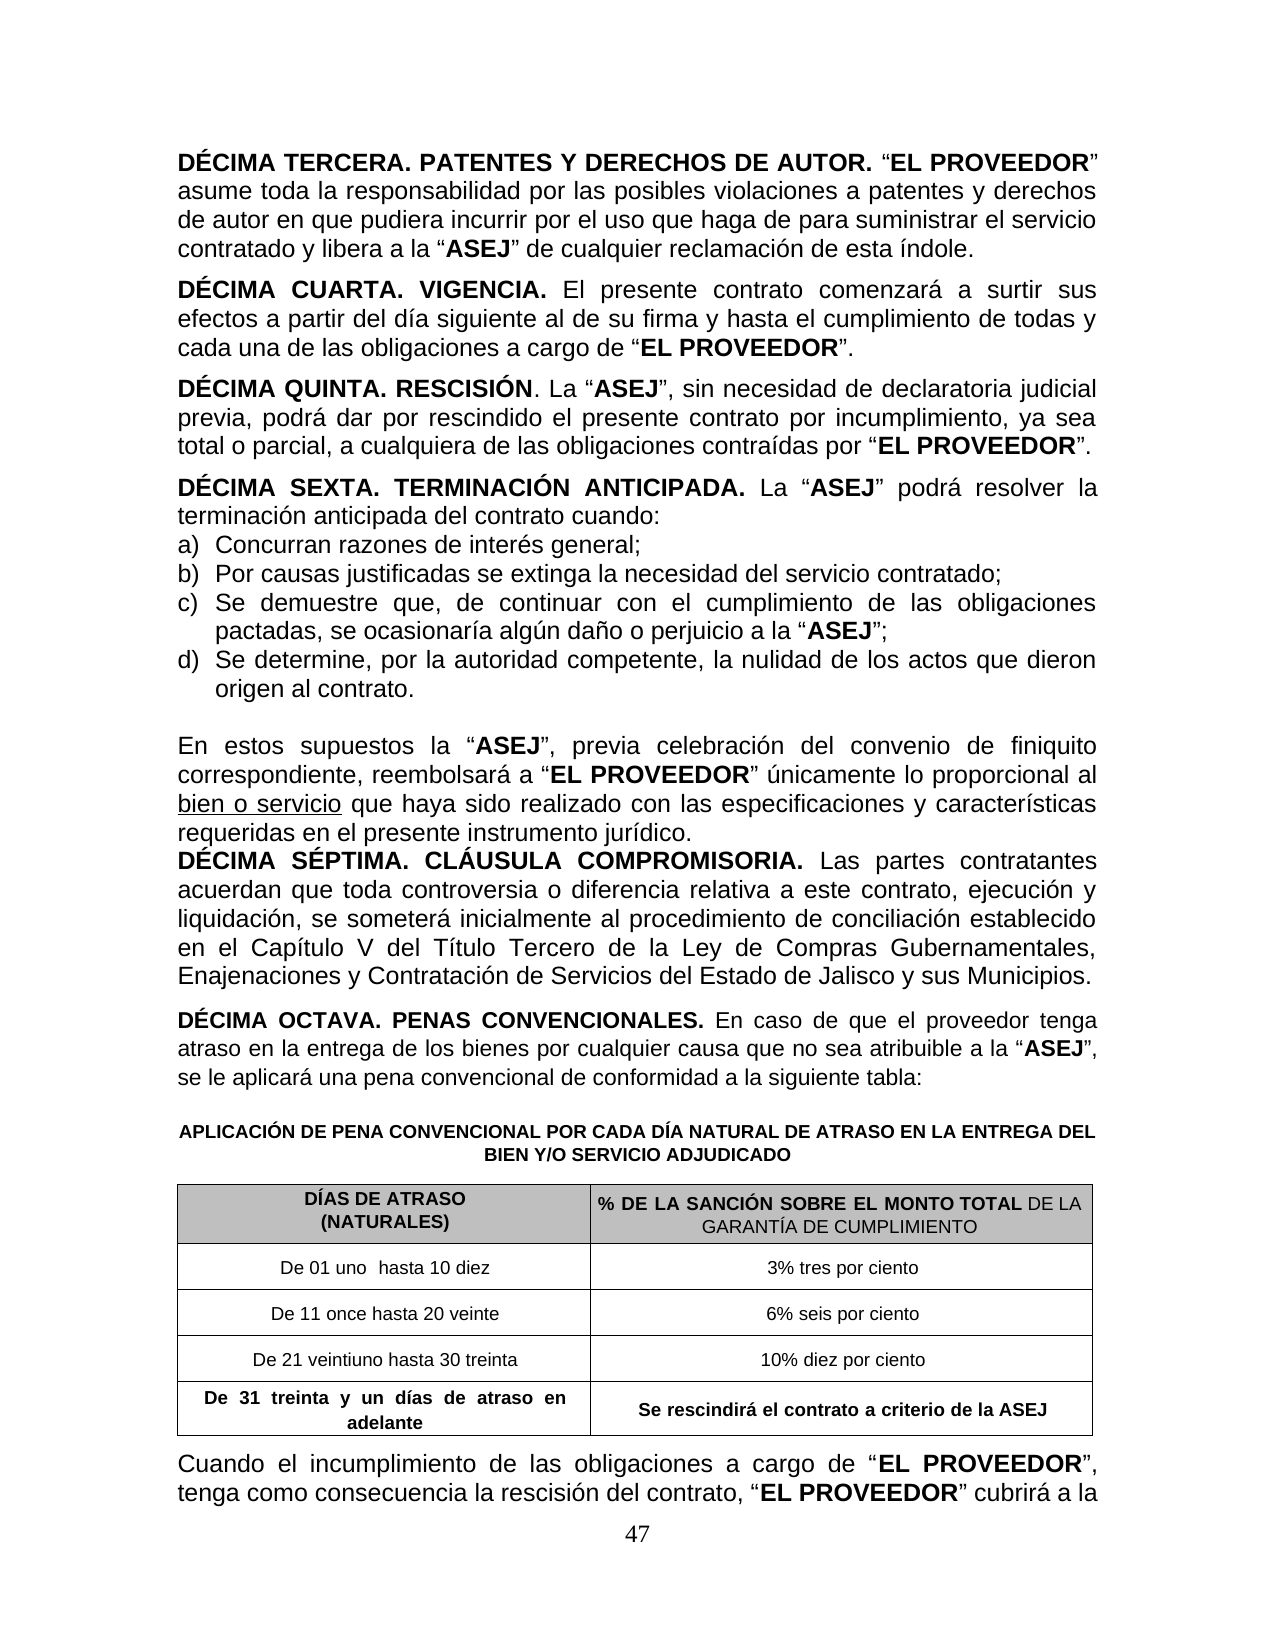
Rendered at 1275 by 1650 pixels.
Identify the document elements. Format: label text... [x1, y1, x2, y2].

text DÉCIMA OCTAVA. PENAS CONVENCIONALES. En caso de que el proveedor tenga atraso en la entrega de los bienes por cualquier causa que no sea atribuible a la “ASEJ”, se le aplicará una pena convencional de conformidad a la siguiente tabla: [177, 1007, 1098, 1090]
table_cell De 31 treinta y un días de atraso en adelante [178, 1382, 590, 1435]
table_cell 3% tres por ciento [591, 1244, 1092, 1289]
text DÉCIMA CUARTA. VIGENCIA. El presente contrato comenzará a surtir sus efectos a partir del día siguiente al de su firma y hasta el cumplimiento de todas y cada una de las obligaciones a cargo de “EL PROVEEDOR”. [177, 275, 1098, 361]
table_cell De 21 veintiuno hasta 30 treinta [178, 1336, 590, 1381]
table_cell De 11 once hasta 20 veinte [178, 1290, 590, 1335]
table_cell 10% diez por ciento [591, 1336, 1092, 1381]
text En estos supuestos la “ASEJ”, previa celebración del convenio de finiquito correspondiente, reembolsará a “EL PROVEEDOR” únicamente lo proporcional al bien o servicio que haya sido realizado con las especificaciones y características requeridas en el presente instrumento jurídico. [177, 731, 1098, 846]
table_header % DE LA SANCIÓN SOBRE EL MONTO TOTAL DE LA GARANTÍA DE CUMPLIMIENTO [591, 1185, 1092, 1243]
list Concurran razones de interés general; [177, 530, 1098, 559]
text DÉCIMA TERCERA. PATENTES Y DERECHOS DE AUTOR. “EL PROVEEDOR” asume toda la responsabilidad por las posibles violaciones a patentes y derechos de autor en que pudiera incurrir por el uso que haga de para suministrar el servicio contratado y libera a la “ASEJ” de cualquier reclamación de esta índole. [177, 148, 1098, 263]
table_header DÍAS DE ATRASO (NATURALES) [178, 1185, 590, 1243]
text DÉCIMA SEXTA. TERMINACIÓN ANTICIPADA. La “ASEJ” podrá resolver la terminación anticipada del contrato cuando: [177, 473, 1098, 530]
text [177, 1449, 1098, 1506]
table_cell 6% seis por ciento [591, 1290, 1092, 1335]
list Se determine, por la autoridad competente, la nulidad de los actos que dieron origen al contrato. [177, 645, 1098, 703]
table_cell Se rescindirá el contrato a criterio de la ASEJ [591, 1382, 1092, 1435]
text DÉCIMA QUINTA. RESCISIÓN. La “ASEJ”, sin necesidad de declaratoria judicial previa, podrá dar por rescindido el presente contrato por incumplimiento, ya sea total o parcial, a cualquiera de las obligaciones contraídas por “EL PROVEEDOR”. [177, 374, 1098, 460]
list Por causas justificadas se extinga la necesidad del servicio contratado; [177, 559, 1098, 588]
table_cell De 01 uno hasta 10 diez [178, 1244, 590, 1289]
text DÉCIMA SÉPTIMA. CLÁUSULA COMPROMISORIA. Las partes contratantes acuerdan que toda controversia o diferencia relativa a este contrato, ejecución y liquidación, se someterá inicialmente al procedimiento de conciliación establecido en el Capítulo V del Título Tercero de la Ley de Compras Gubernamentales, Enajenaciones y Contratación de Servicios del Estado de Jalisco y sus Municipios. [177, 846, 1098, 990]
text APLICACIÓN DE PENA CONVENCIONAL POR CADA DÍA NATURAL DE ATRASO EN LA ENTREGA DEL BIEN Y/O SERVICIO ADJUDICADO [177, 1121, 1098, 1165]
list Se demuestre que, de continuar con el cumplimiento de las obligaciones pactadas, se ocasionaría algún daño o perjuicio a la “ASEJ”; [177, 588, 1098, 645]
